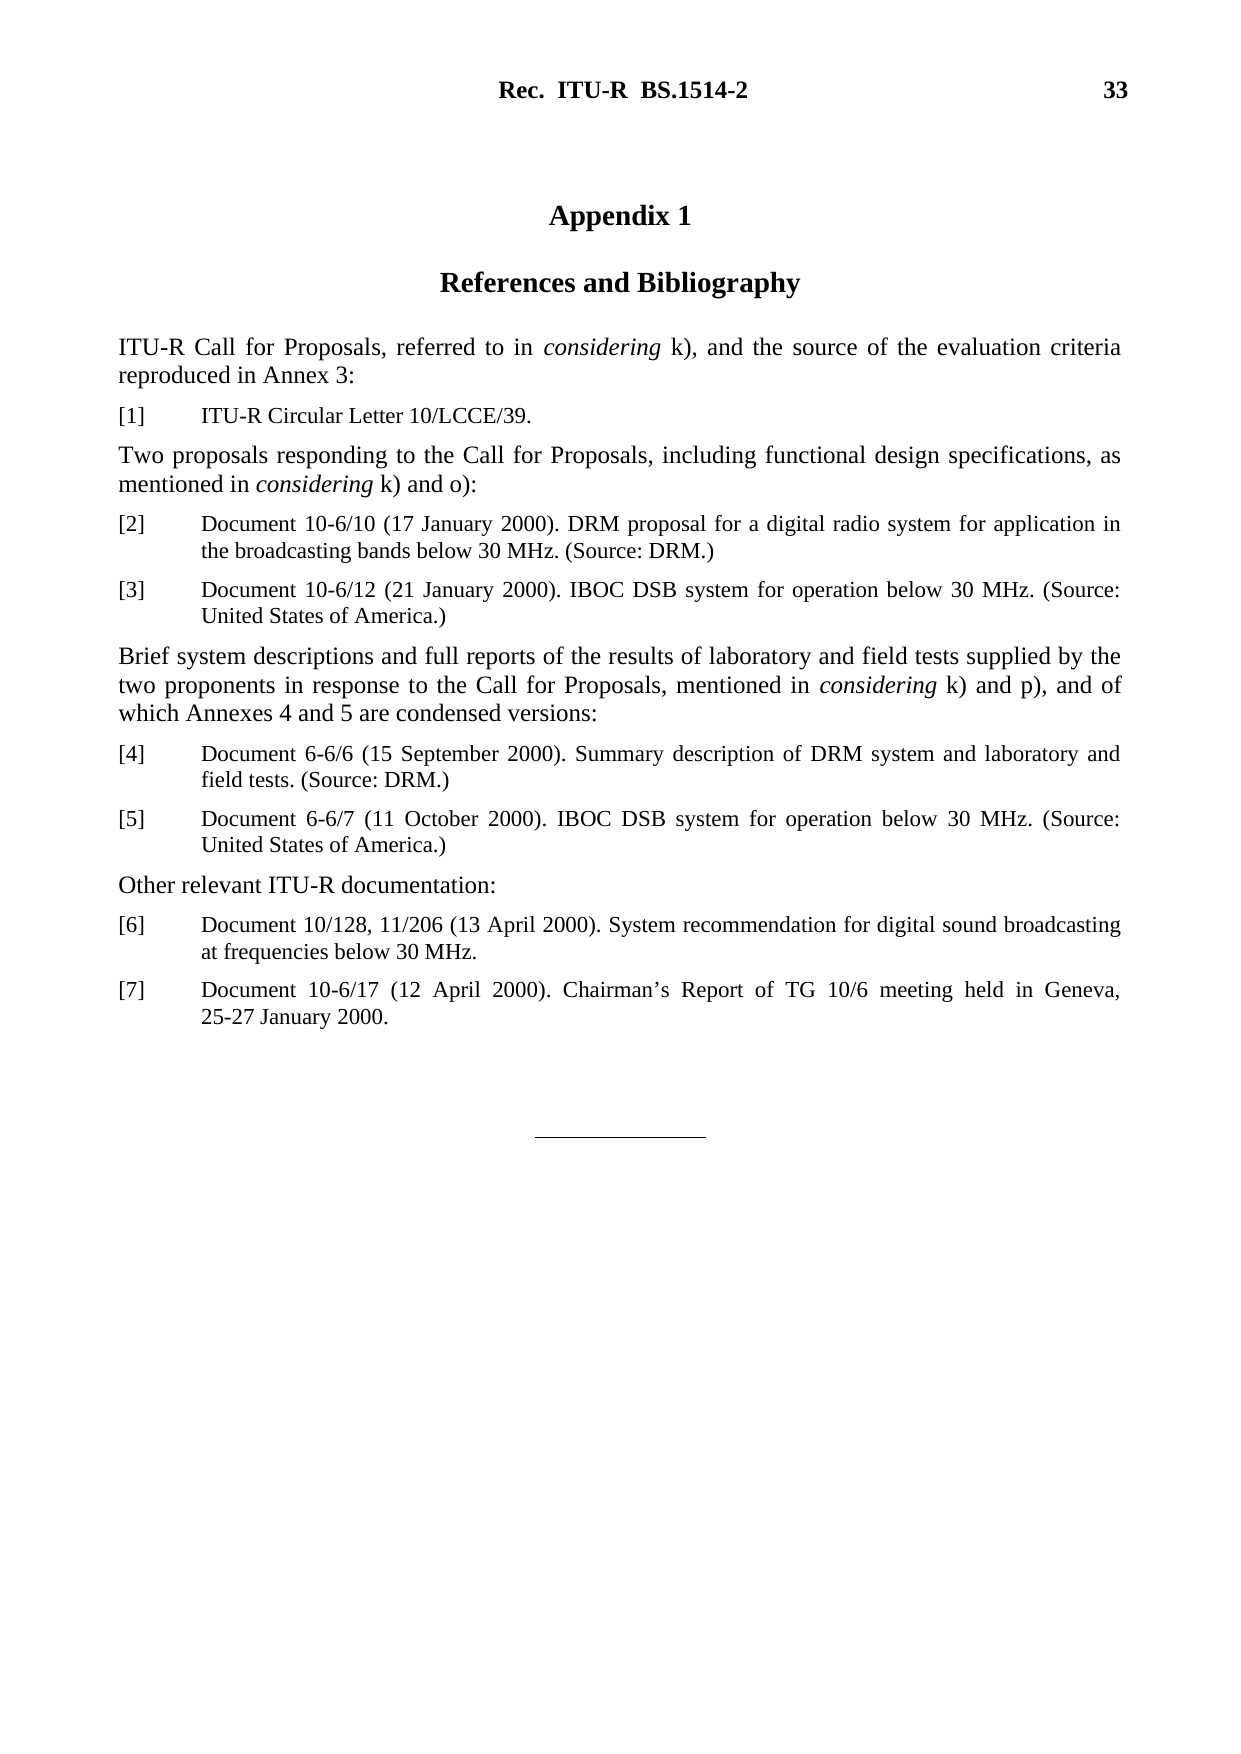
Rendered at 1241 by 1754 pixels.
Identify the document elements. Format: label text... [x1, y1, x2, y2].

title ITU-R Call for Proposals, referred to in considering k), and the source of the evaluation criteria reproduced in Annex 3: [118, 332, 1122, 389]
text [5] Document 6-6/7 (11 October 2000). IBOC DSB system for operation below 30 MHz. (Source: United States of America.) [118, 805, 1122, 858]
text [4] Document 6-6/6 (15 September 2000). Summary description of DRM system and laboratory and field tests. (Source: DRM.) [118, 740, 1122, 792]
text Two proposals responding to the Call for Proposals, including functional design specifications, as mentioned in considering k) and o): [118, 441, 1122, 498]
text Brief system descriptions and full reports of the results of laboratory and field tests supplied by the two proponents in response to the Call for Proposals, mentioned in considering k) and p), and of which Annexes 4 and 5 are condensed versions: [118, 641, 1122, 727]
text [6] Document 10/128, 11/206 (13 April 2000). System recommendation for digital sound broadcasting at frequencies below 30 MHz. [118, 911, 1122, 964]
text [2] Document 10-6/10 (17 January 2000). DRM proposal for a digital radio system for application in the broadcasting bands below 30 MHz. (Source: DRM.) [118, 511, 1122, 563]
title Appendix 1 References and Bibliography [118, 198, 1122, 298]
text [7] Document 10-6/17 (12 April 2000). Chairman’s Report of TG 10/6 meeting held in Geneva, 25-27 January 2000. [118, 977, 1122, 1029]
text [3] Document 10-6/12 (21 January 2000). IBOC DSB system for operation below 30 MHz. (Source: United States of America.) [118, 576, 1122, 628]
text Other relevant ITU-R documentation: [118, 870, 1122, 899]
text [1] ITU-R Circular Letter 10/LCCE/39. [118, 402, 1122, 428]
